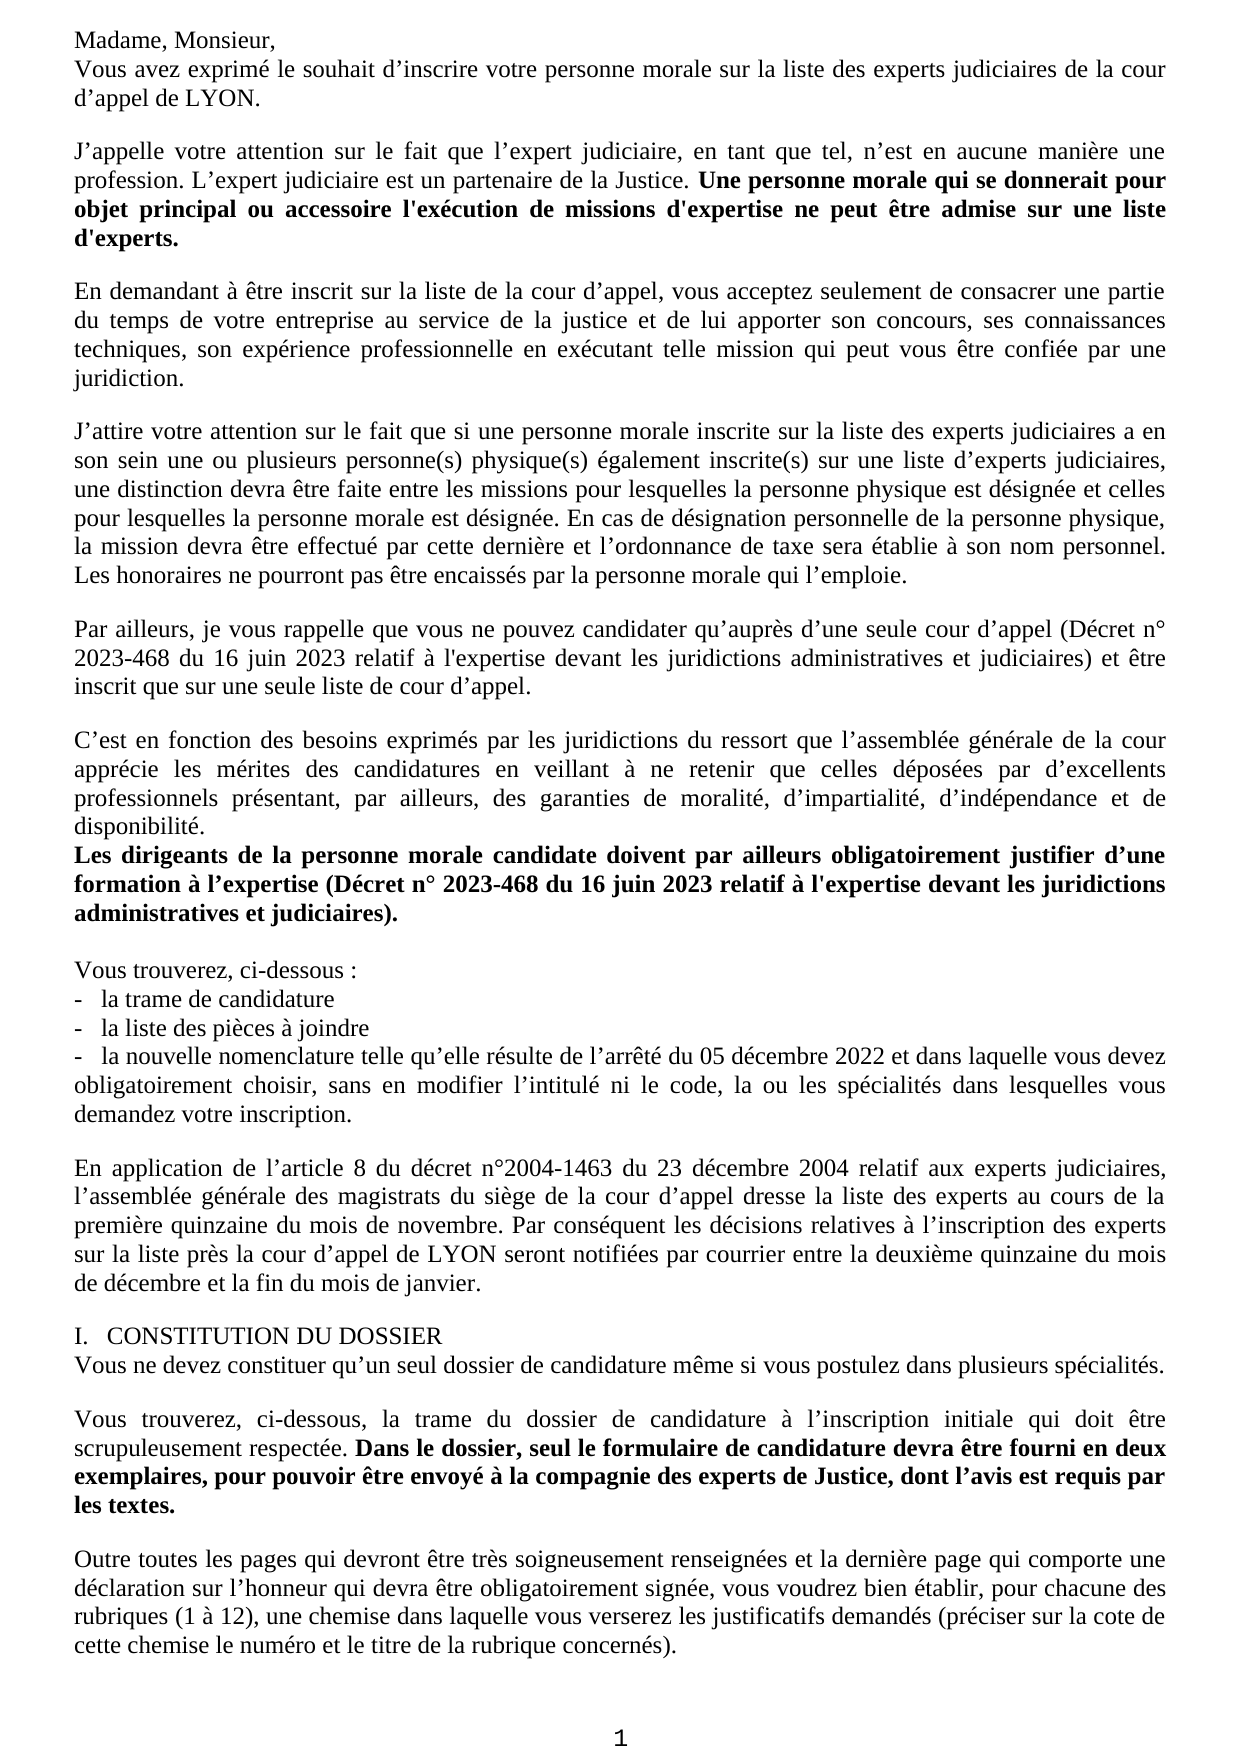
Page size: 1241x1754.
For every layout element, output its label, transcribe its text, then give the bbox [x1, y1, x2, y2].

text Vous ne devez constituer qu’un seul dossier de candidature même si vous postulez dans plusieurs spécialités. [74, 1350, 1167, 1379]
list la nouvelle nomenclature telle qu’elle résulte de l’arrêté du 05 décembre 2022 et dans laquelle vous devez obligatoirement choisir, sans en modifier l’intitulé ni le code, la ou les spécialités dans lesquelles vous demandez votre inscription. [74, 1041, 1167, 1128]
text C’est en fonction des besoins exprimés par les juridictions du ressort que l’assemblée générale de la cour apprécie les mérites des candidatures en veillant à ne retenir que celles déposées par d’excellents professionnels présentant, par ailleurs, des garanties de moralité, d’impartialité, d’indépendance et de disponibilité. [74, 725, 1167, 840]
text J’appelle votre attention sur le fait que l’expert judiciaire, en tant que tel, n’est en aucune manière une profession. L’expert judiciaire est un partenaire de la Justice. Une personne morale qui se donnerait pour objet principal ou accessoire l'exécution de missions d'expertise ne peut être admise sur une liste d'experts. [74, 136, 1167, 251]
text En application de l’article 8 du décret n°2004-1463 du 23 décembre 2004 relatif aux experts judiciaires, l’assemblée générale des magistrats du siège de la cour d’appel dresse la liste des experts au cours de la première quinzaine du mois de novembre. Par conséquent les décisions relatives à l’inscription des experts sur la liste près la cour d’appel de LYON seront notifiées par courrier entre la deuxième quinzaine du mois de décembre et la fin du mois de janvier. [74, 1153, 1167, 1296]
text Vous trouverez, ci-dessous, la trame du dossier de candidature à l’inscription initiale qui doit être scrupuleusement respectée. Dans le dossier, seul le formulaire de candidature devra être fourni en deux exemplaires, pour pouvoir être envoyé à la compagnie des experts de Justice, dont l’avis est requis par les textes. [74, 1404, 1167, 1519]
text J’attire votre attention sur le fait que si une personne morale inscrite sur la liste des experts judiciaires a en son sein une ou plusieurs personne(s) physique(s) également inscrite(s) sur une liste d’experts judiciaires, une distinction devra être faite entre les missions pour lesquelles la personne physique est désignée et celles pour lesquelles la personne morale est désignée. En cas de désignation personnelle de la personne physique, la mission devra être effectué par cette dernière et l’ordonnance de taxe sera établie à son nom personnel. Les honoraires ne pourront pas être encaissés par la personne morale qui l’emploie. [74, 416, 1167, 589]
text Par ailleurs, je vous rappelle que vous ne pouvez candidater qu’auprès d’une seule cour d’appel (Décret n° 2023-468 du 16 juin 2023 relatif à l'expertise devant les juridictions administratives et judiciaires) et être inscrit que sur une seule liste de cour d’appel. [74, 614, 1167, 700]
text Vous avez exprimé le souhait d’inscrire votre personne morale sur la liste des experts judiciaires de la cour d’appel de LYON. [74, 54, 1167, 111]
list la liste des pièces à joindre [74, 1013, 1167, 1041]
text En demandant à être inscrit sur la liste de la cour d’appel, vous acceptez seulement de consacrer une partie du temps de votre entreprise au service de la justice et de lui apporter son concours, ses connaissances techniques, son expérience professionnelle en exécutant telle mission qui peut vous être confiée par une juridiction. [74, 276, 1167, 391]
text Les dirigeants de la personne morale candidate doivent par ailleurs obligatoirement justifier d’une formation à l’expertise (Décret n° 2023-468 du 16 juin 2023 relatif à l'expertise devant les juridictions administratives et judiciaires). [74, 840, 1167, 926]
list la trame de candidature [74, 984, 1167, 1013]
text Madame, Monsieur, [74, 25, 1167, 54]
text Outre toutes les pages qui devront être très soigneusement renseignées et la dernière page qui comporte une déclaration sur l’honneur qui devra être obligatoirement signée, vous voudrez bien établir, pour chacune des rubriques (1 à 12), une chemise dans laquelle vous verserez les justificatifs demandés (préciser sur la cote de cette chemise le numéro et le titre de la rubrique concernés). [74, 1544, 1167, 1659]
list CONSTITUTION DU DOSSIER [107, 1321, 1167, 1350]
text Vous trouverez, ci-dessous : [74, 955, 1167, 984]
